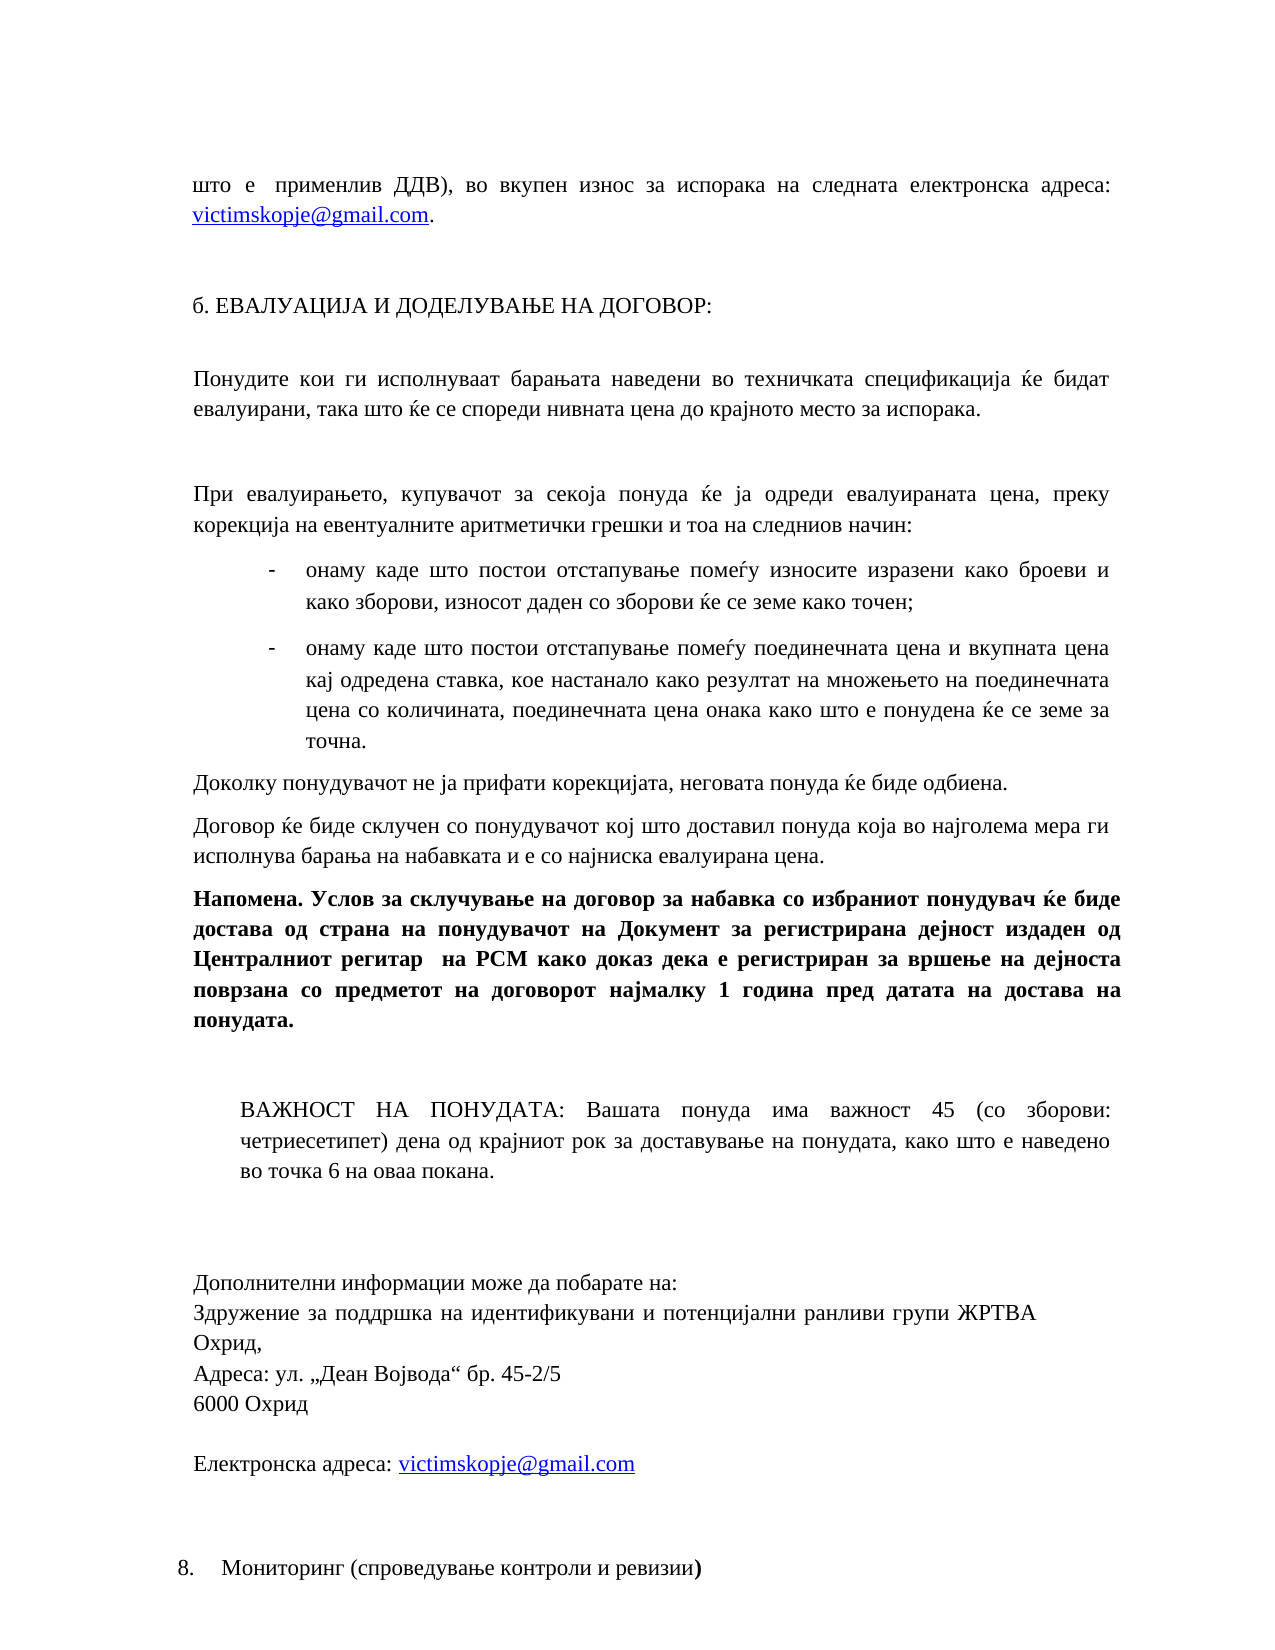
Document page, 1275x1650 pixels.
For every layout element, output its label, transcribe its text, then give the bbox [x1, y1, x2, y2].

list Електронска адреса: victimskopje@gmail.com [193, 1450, 995, 1477]
list Здружение за поддршка на идентификувани и потенцијални ранливи групи ЖРТВА Охрид, [193, 1299, 1038, 1356]
list онаму каде што постои отстапување помеѓу износите изразени како броеви и како зборови, износот даден со зборови ќе се земе како точен; [268, 553, 1111, 615]
text Напомена. Услов за склучување на договор за набавка со избраниот понудувач ќе биде достава од страна на понудувачот на Документ за регистрирана дејност издаден од Централниот регитар на РСМ како доказ дека е регистриран за вршење на дејноста поврзана со предметот на договорот најмалку 1 година пред датата на достава на понудата. [193, 885, 1122, 1032]
text Договор ќе биде склучен со понудувачот кој што доставил понуда која во најголема мера ги исполнува барања на набавката и е со најниска евалуирана цена. [193, 812, 1111, 869]
list 6000 Охрид [193, 1390, 1033, 1416]
list онаму каде што постои отстапување помеѓу поединечната цена и вкупната цена кај одредена ставка, кое настанало како резултат на множењето на поединечната цена со количината, поединечната цена онака како што е понудена ќе се земе за точна. [268, 631, 1111, 753]
text б. ЕВАЛУАЦИЈА И ДОДЕЛУВАЊЕ НА ДОГОВОР: [192, 292, 1144, 318]
text Доколку понудувачот не ја прифати корекцијата, неговата понуда ќе биде одбиена. [118, 769, 1144, 796]
text 8. Мониторинг (спроведување контроли и ревизии) [177, 1554, 1126, 1580]
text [156, 171, 1111, 227]
text Дополнителни информации може да побарате на: [193, 1269, 1111, 1295]
text ВАЖНОСТ НА ПОНУДАТА: Вашата понуда има важност 45 (со зборови: четриесетипет) дена од крајниот рок за доставување на понудата, како што е наведено во точка 6 на оваа покана. [240, 1097, 1111, 1183]
text При евалуирањето, купувачот за секоја понуда ќе ја одреди евалуираната цена, преку корекција на евентуалните аритметички грешки и тоа на следниов начин: [193, 480, 1111, 537]
text Понудите кои ги исполнуваат барањата наведени во техничката спецификација ќе бидат евалуирани, така што ќе се спореди нивната цена до крајното место за испорака. [193, 365, 1111, 421]
list Адреса: ул. „Деан Војвода“ бр. 45-2/5 [193, 1359, 1033, 1386]
